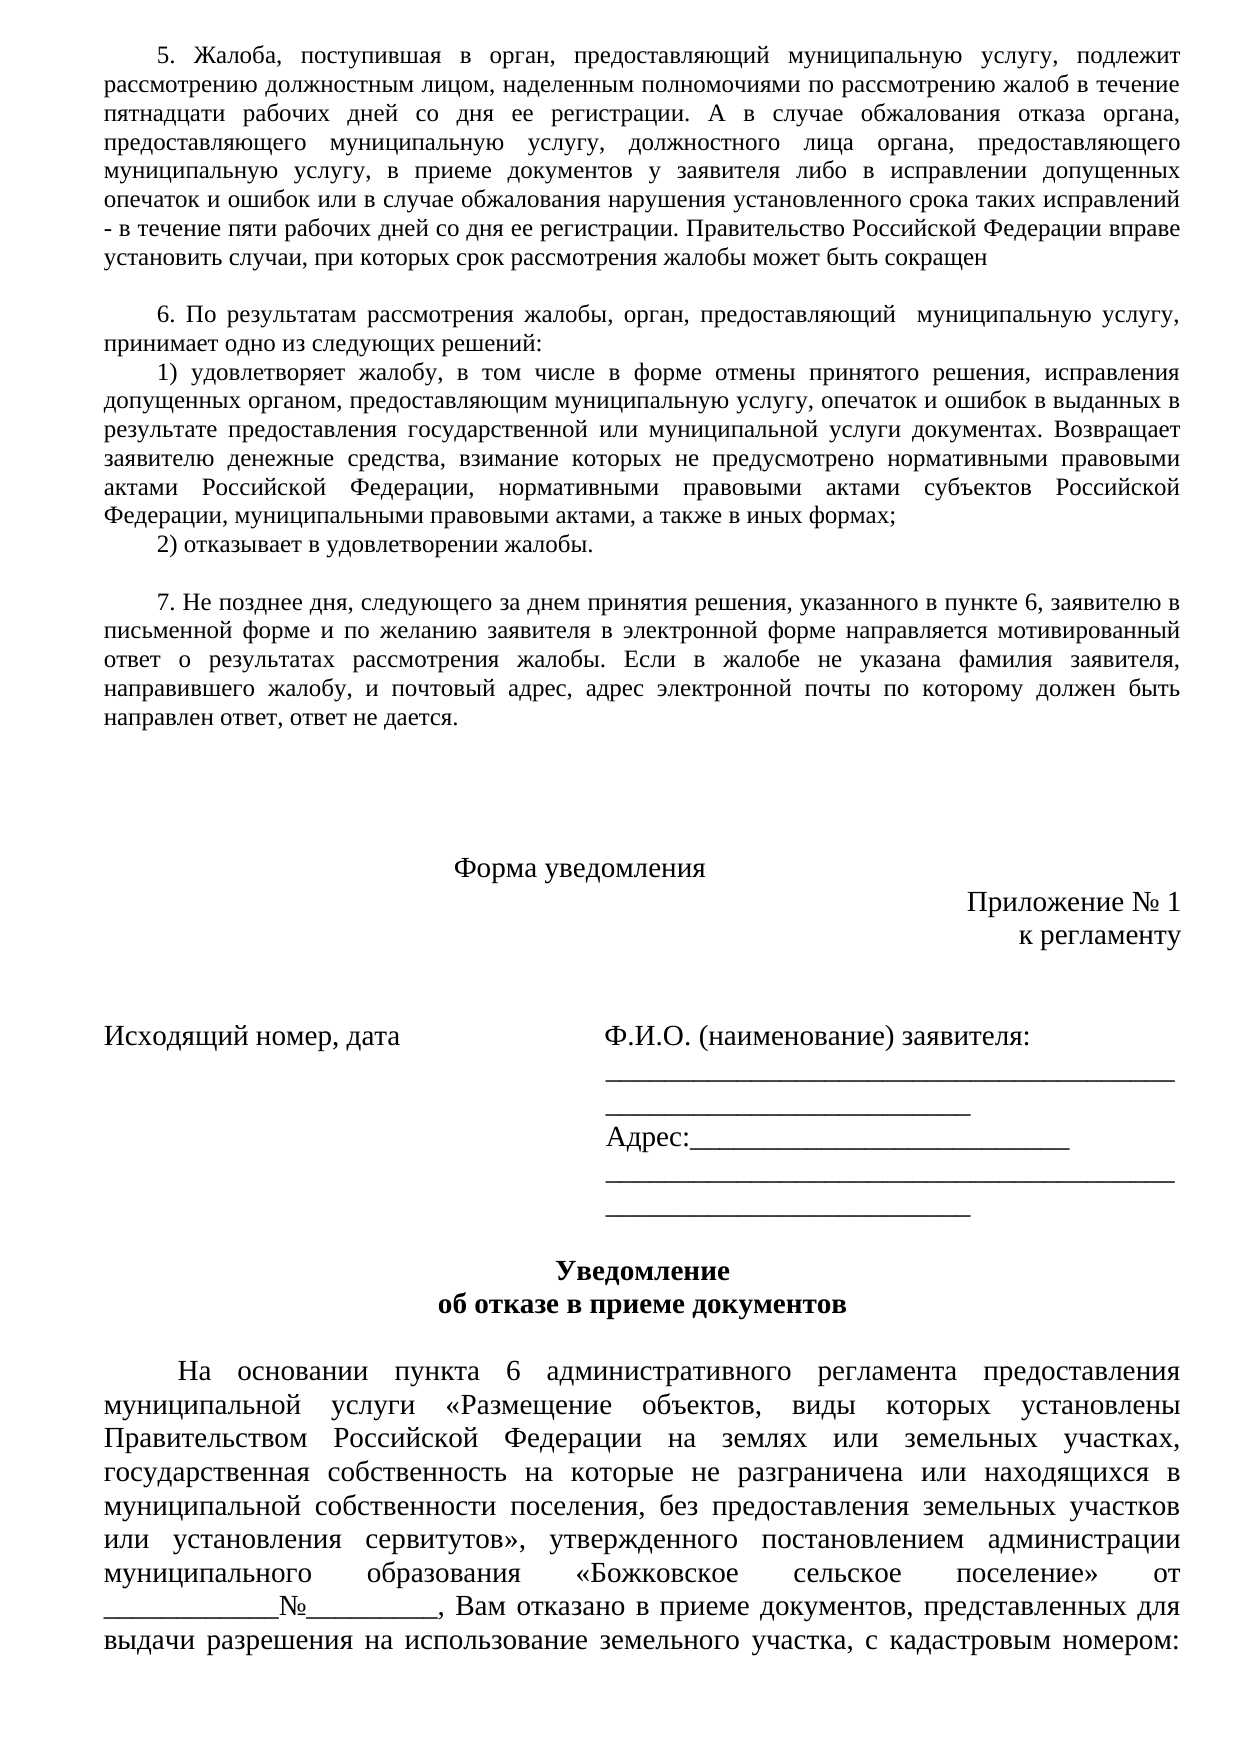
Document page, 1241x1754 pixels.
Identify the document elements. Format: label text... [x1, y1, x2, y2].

text 6. По результатам рассмотрения жалобы, орган, предоставляющий муниципальную услугу, принимает одно из следующих решений: [103, 299, 1181, 357]
text Исходящий номер, дата Ф.И.О. (наименование) заявителя: [103, 1018, 1181, 1052]
text к регламенту [103, 917, 1181, 951]
text ________________________________________________________________ [606, 1152, 1181, 1219]
text 2) отказывает в удовлетворении жалобы. [103, 529, 1181, 558]
text 7. Не позднее дня, следующего за днем принятия решения, указанного в пункте 6, заявителю в письменной форме и по желанию заявителя в электронной форме направляется мотивированный ответ о результатах рассмотрения жалобы. Если в жалобе не указана фамилия заявителя, направившего жалобу, и почтовый адрес, адрес электронной почты по которому должен быть направлен ответ, ответ не дается. [103, 587, 1181, 731]
text об отказе в приеме документов [103, 1286, 1181, 1320]
text Уведомление [103, 1253, 1181, 1286]
text 1) удовлетворяет жалобу, в том числе в форме отмены принятого решения, исправления допущенных органом, предоставляющим муниципальную услугу, опечаток и ошибок в выданных в результате предоставления государственной или муниципальной услуги документах. Возвращает заявителю денежные средства, взимание которых не предусмотрено нормативными правовыми актами Российской Федерации, нормативными правовыми актами субъектов Российской Федерации, муниципальными правовыми актами, а также в иных формах; [103, 357, 1181, 529]
text Адрес:__________________________ [606, 1119, 1181, 1152]
text 5. Жалоба, поступившая в орган, предоставляющий муниципальную услугу, подлежит рассмотрению должностным лицом, наделенным полномочиями по рассмотрению жалоб в течение пятнадцати рабочих дней со дня ее регистрации. А в случае обжалования отказа органа, предоставляющего муниципальную услугу, должностного лица органа, предоставляющего муниципальную услугу, в приеме документов у заявителя либо в исправлении допущенных опечаток и ошибок или в случае обжалования нарушения установленного срока таких исправлений - в течение пяти рабочих дней со дня ее регистрации. Правительство Российской Федерации вправе установить случаи, при которых срок рассмотрения жалобы может быть сокращен [103, 41, 1181, 271]
text ________________________________________________________________ [606, 1052, 1181, 1119]
text Форма уведомления [103, 850, 1181, 884]
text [103, 1353, 1181, 1655]
text Приложение № 1 [103, 884, 1181, 917]
